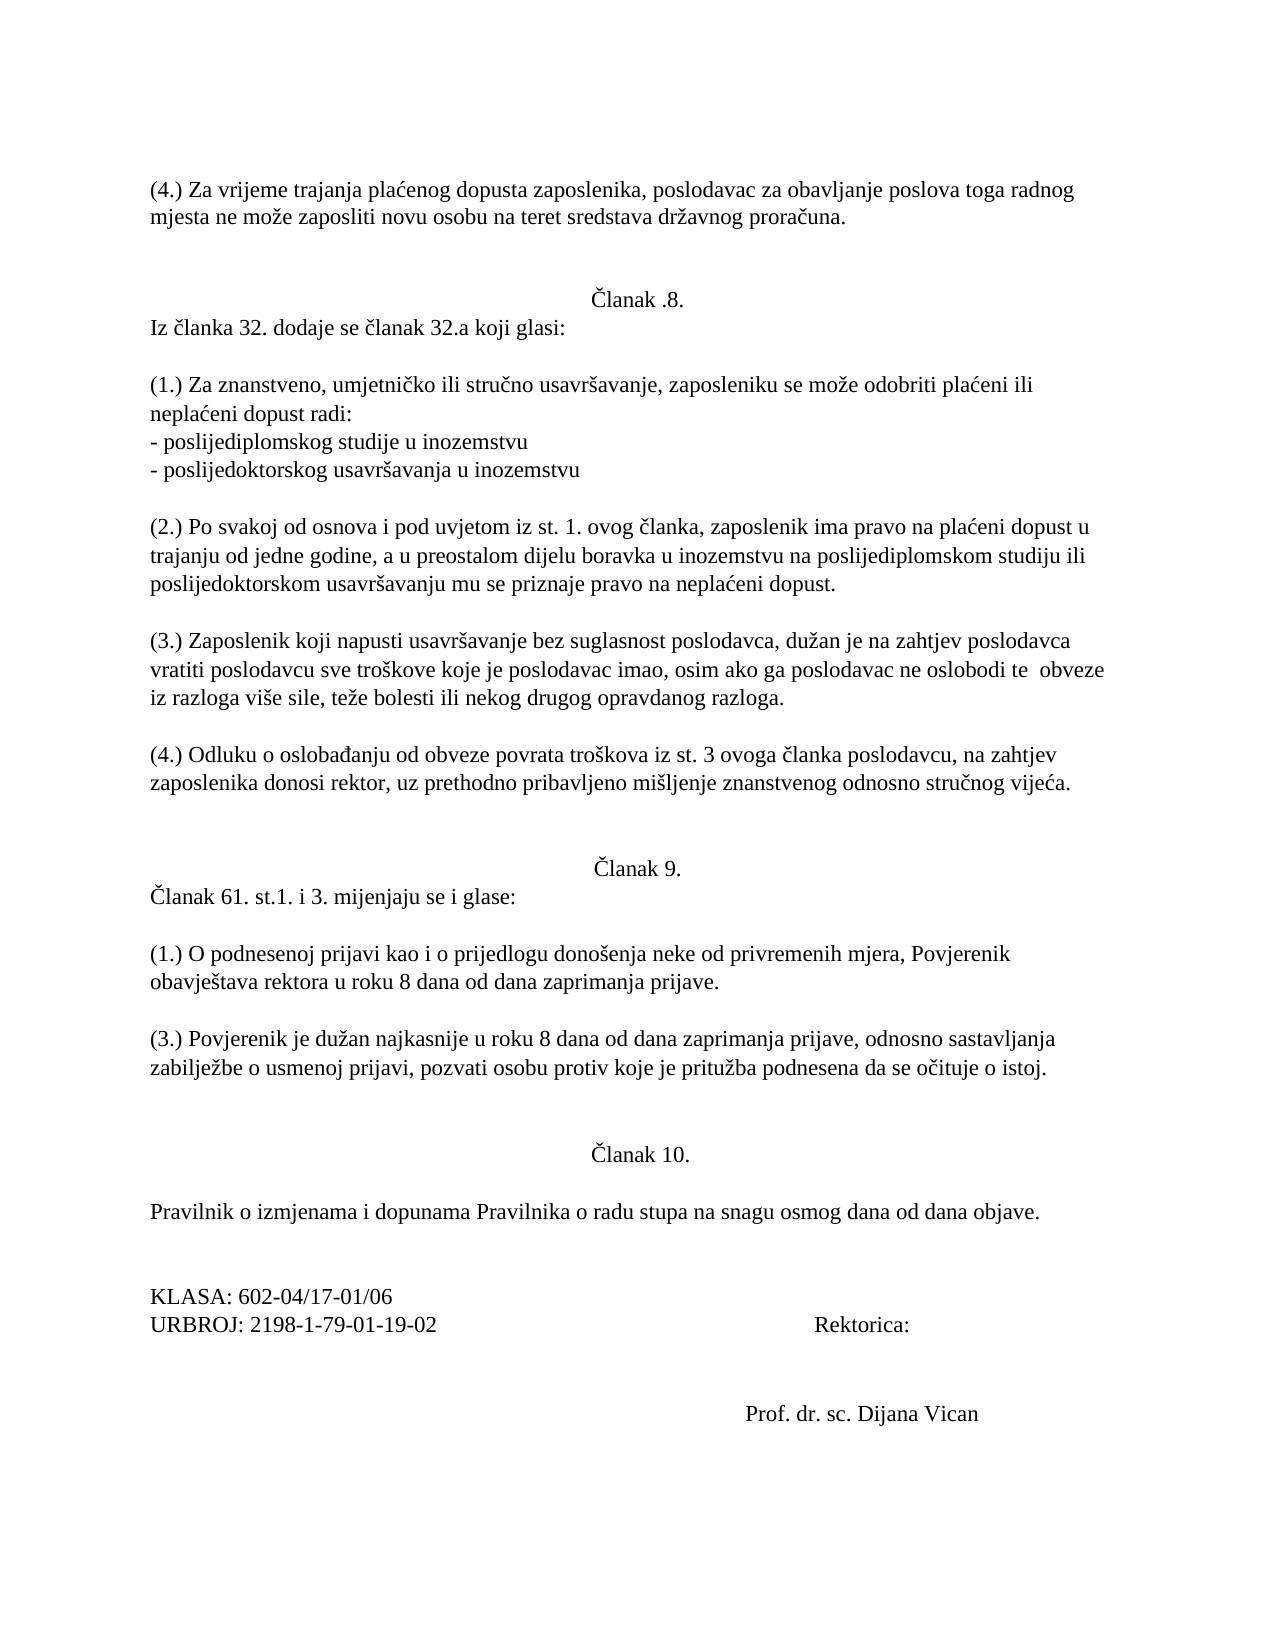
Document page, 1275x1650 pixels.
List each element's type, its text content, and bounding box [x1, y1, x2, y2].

text Pravilnik o izmjenama i dopunama Pravilnika o radu stupa na snagu osmog dana od dana objave. [150, 1198, 1125, 1224]
text - poslijediplomskog studije u inozemstvu [150, 428, 1125, 454]
text - poslijedoktorskog usavršavanja u inozemstvu [150, 457, 1125, 483]
text Članak 9. [150, 855, 1125, 881]
list Prof. dr. sc. Dijana Vican [225, 1400, 1125, 1427]
text Članak .8. [150, 286, 1125, 312]
text (3.) Povjerenik je dužan najkasnije u roku 8 dana od dana zaprimanja prijave, odnosno sastavljanja zabilježbe o usmenoj prijavi, pozvati osobu protiv koje je pritužba podnesena da se očituje o istoj. [150, 1025, 1125, 1080]
text Članak 61. st.1. i 3. mijenjaju se i glase: [150, 883, 1125, 909]
text (3.) Zaposlenik koji napusti usavršavanje bez suglasnost poslodavca, dužan je na zahtjev poslodavca vratiti poslodavcu sve troškove koje je poslodavac imao, osim ako ga poslodavac ne oslobodi te obveze iz razloga više sile, teže bolesti ili nekog drugog opravdanog razloga. [150, 627, 1125, 710]
text (1.) O podnesenoj prijavi kao i o prijedlogu donošenja neke od privremenih mjera, Povjerenik obavještava rektora u roku 8 dana od dana zaprimanja prijave. [150, 940, 1125, 995]
text Članak 10. [225, 1141, 1125, 1167]
text Iz članka 32. dodaje se članak 32.a koji glasi: [150, 314, 1125, 341]
text (4.) Odluku o oslobađanju od obveze povrata troškova iz st. 3 ovoga članka poslodavcu, na zahtjev zaposlenika donosi rektor, uz prethodno pribavljeno mišljenje znanstvenog odnosno stručnog vijeća. [150, 741, 1125, 796]
text (2.) Po svakoj od osnova i pod uvjetom iz st. 1. ovog članka, zaposlenik ima pravo na plaćeni dopust u trajanju od jedne godine, a u preostalom dijelu boravka u inozemstvu na poslijediplomskom studiju ili poslijedoktorskom usavršavanju mu se priznaje pravo na neplaćeni dopust. [150, 513, 1125, 597]
text URBROJ: 2198-1-79-01-19-02 Rektorica: [150, 1311, 1125, 1338]
text (1.) Za znanstveno, umjetničko ili stručno usavršavanje, zaposleniku se može odobriti plaćeni ili neplaćeni dopust radi: [150, 371, 1125, 426]
text (4.) Za vrijeme trajanja plaćenog dopusta zaposlenika, poslodavac za obavljanje poslova toga radnog mjesta ne može zaposliti novu osobu na teret sredstava državnog proračuna. [150, 176, 1125, 229]
text KLASA: 602-04/17-01/06 [150, 1283, 1125, 1309]
